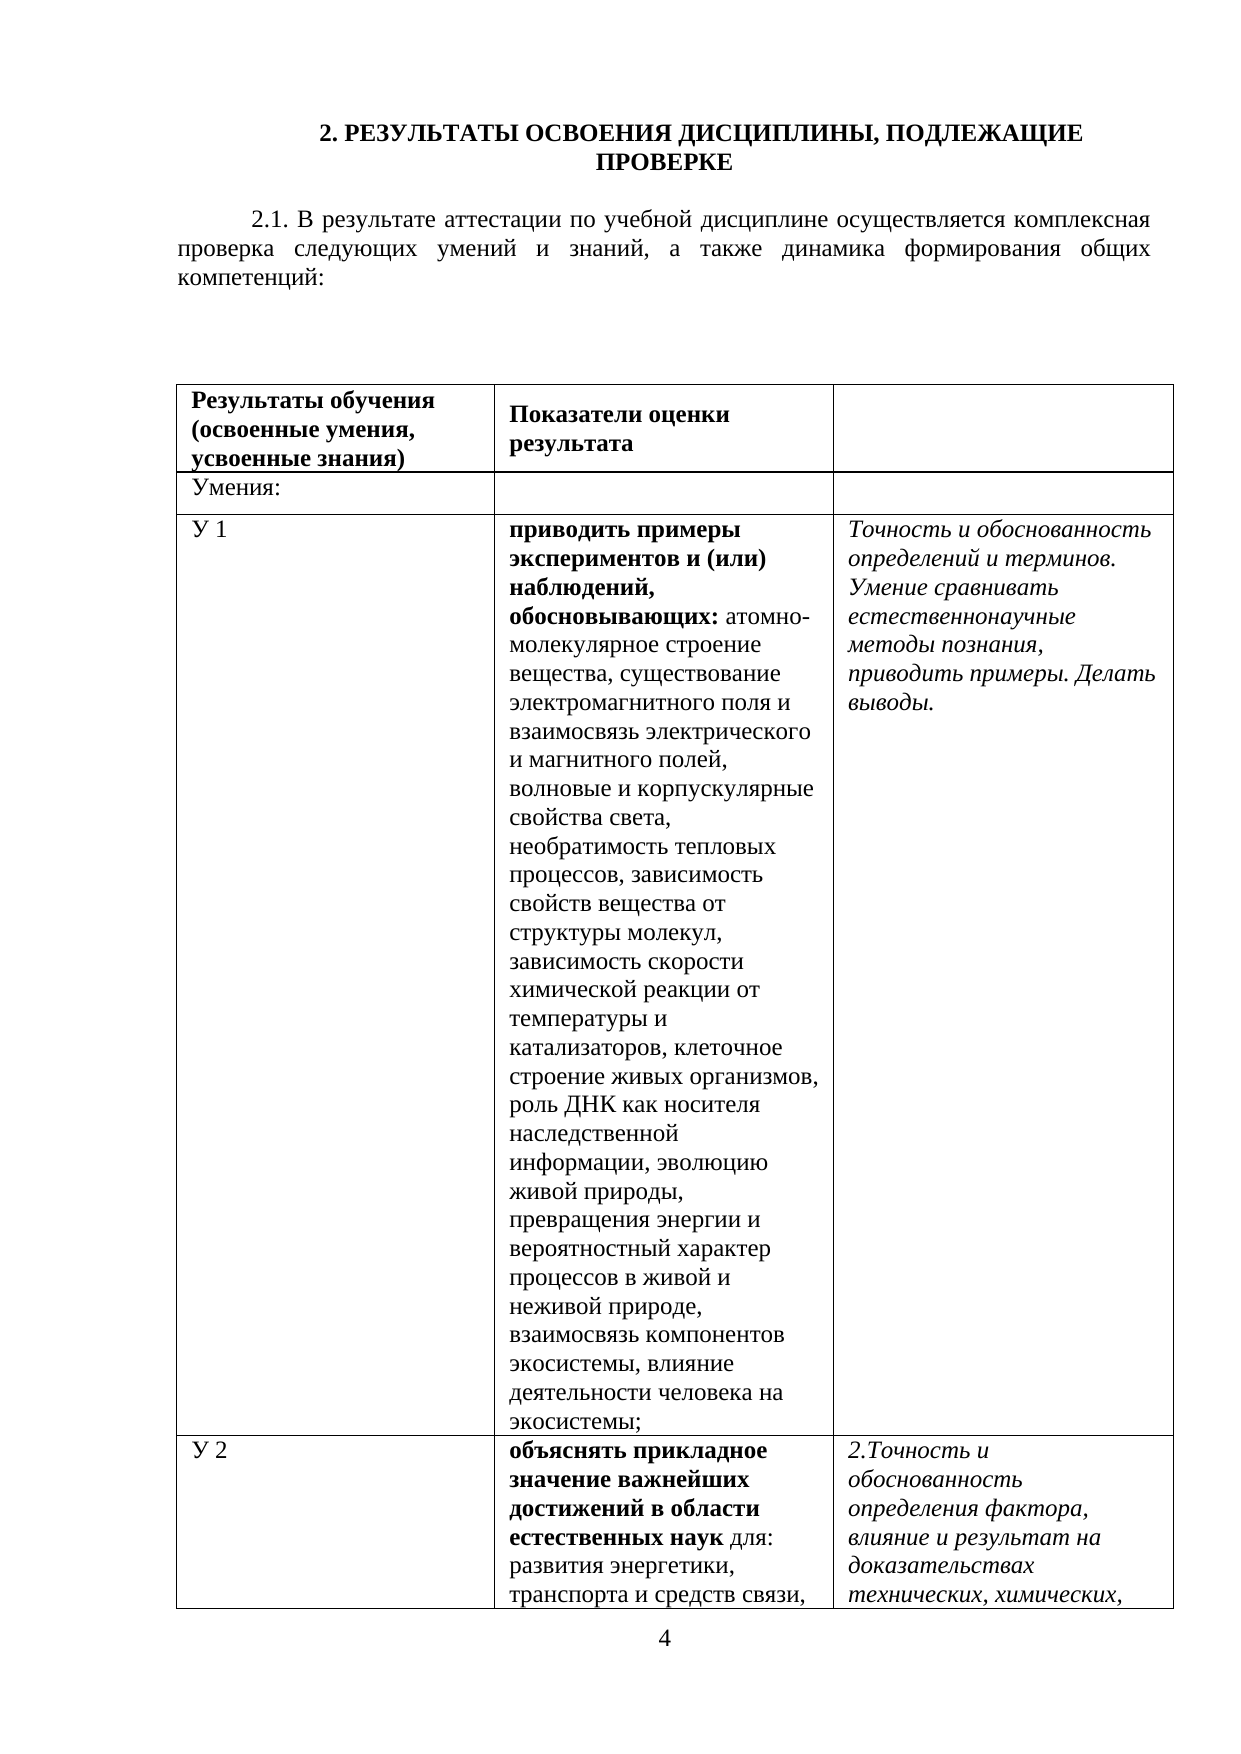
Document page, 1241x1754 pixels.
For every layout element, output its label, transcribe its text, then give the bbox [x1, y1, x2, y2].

table_cell Умения: [177, 473, 494, 513]
table_header [834, 385, 1173, 471]
table_cell [834, 473, 1173, 513]
table_cell Точность и обоснованность определений и терминов. Умение сравнивать естественнонаучные методы познания, приводить примеры. Делать выводы. [834, 515, 1173, 1434]
text 2. РЕЗУЛЬТАТЫ ОСВОЕНИЯ ДИСЦИПЛИНЫ, ПОДЛЕЖАЩИЕ ПРОВЕРКЕ [177, 118, 1152, 176]
table_header Результаты обучения (освоенные умения, усвоенные знания) [177, 385, 494, 471]
table_header Показатели оценки результата [495, 385, 833, 471]
table_cell приводить примеры экспериментов и (или) наблюдений, обосновывающих: атомно-молекулярное строение вещества, существование электромагнитного поля и взаимосвязь электрического и магнитного полей, волновые и корпускулярные свойства света, необратимость тепловых процессов, зависимость свойств вещества от структуры молекул, зависимость скорости химической реакции от температуры и катализаторов, клеточное строение живых организмов, роль ДНК как носителя наследственной информации, эволюцию живой природы, превращения энергии и вероятностный характер процессов в живой и неживой природе, взаимосвязь компонентов экосистемы, влияние деятельности человека на экосистемы; [495, 515, 833, 1434]
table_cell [834, 1436, 1173, 1608]
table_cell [495, 1436, 833, 1608]
table_cell У 1 [177, 515, 494, 1434]
table_cell [495, 473, 833, 513]
text 2.1. В результате аттестации по учебной дисциплине осуществляется комплексная проверка следующих умений и знаний, а также динамика формирования общих компетенций: [177, 204, 1152, 291]
table_cell У 2 [177, 1436, 494, 1608]
